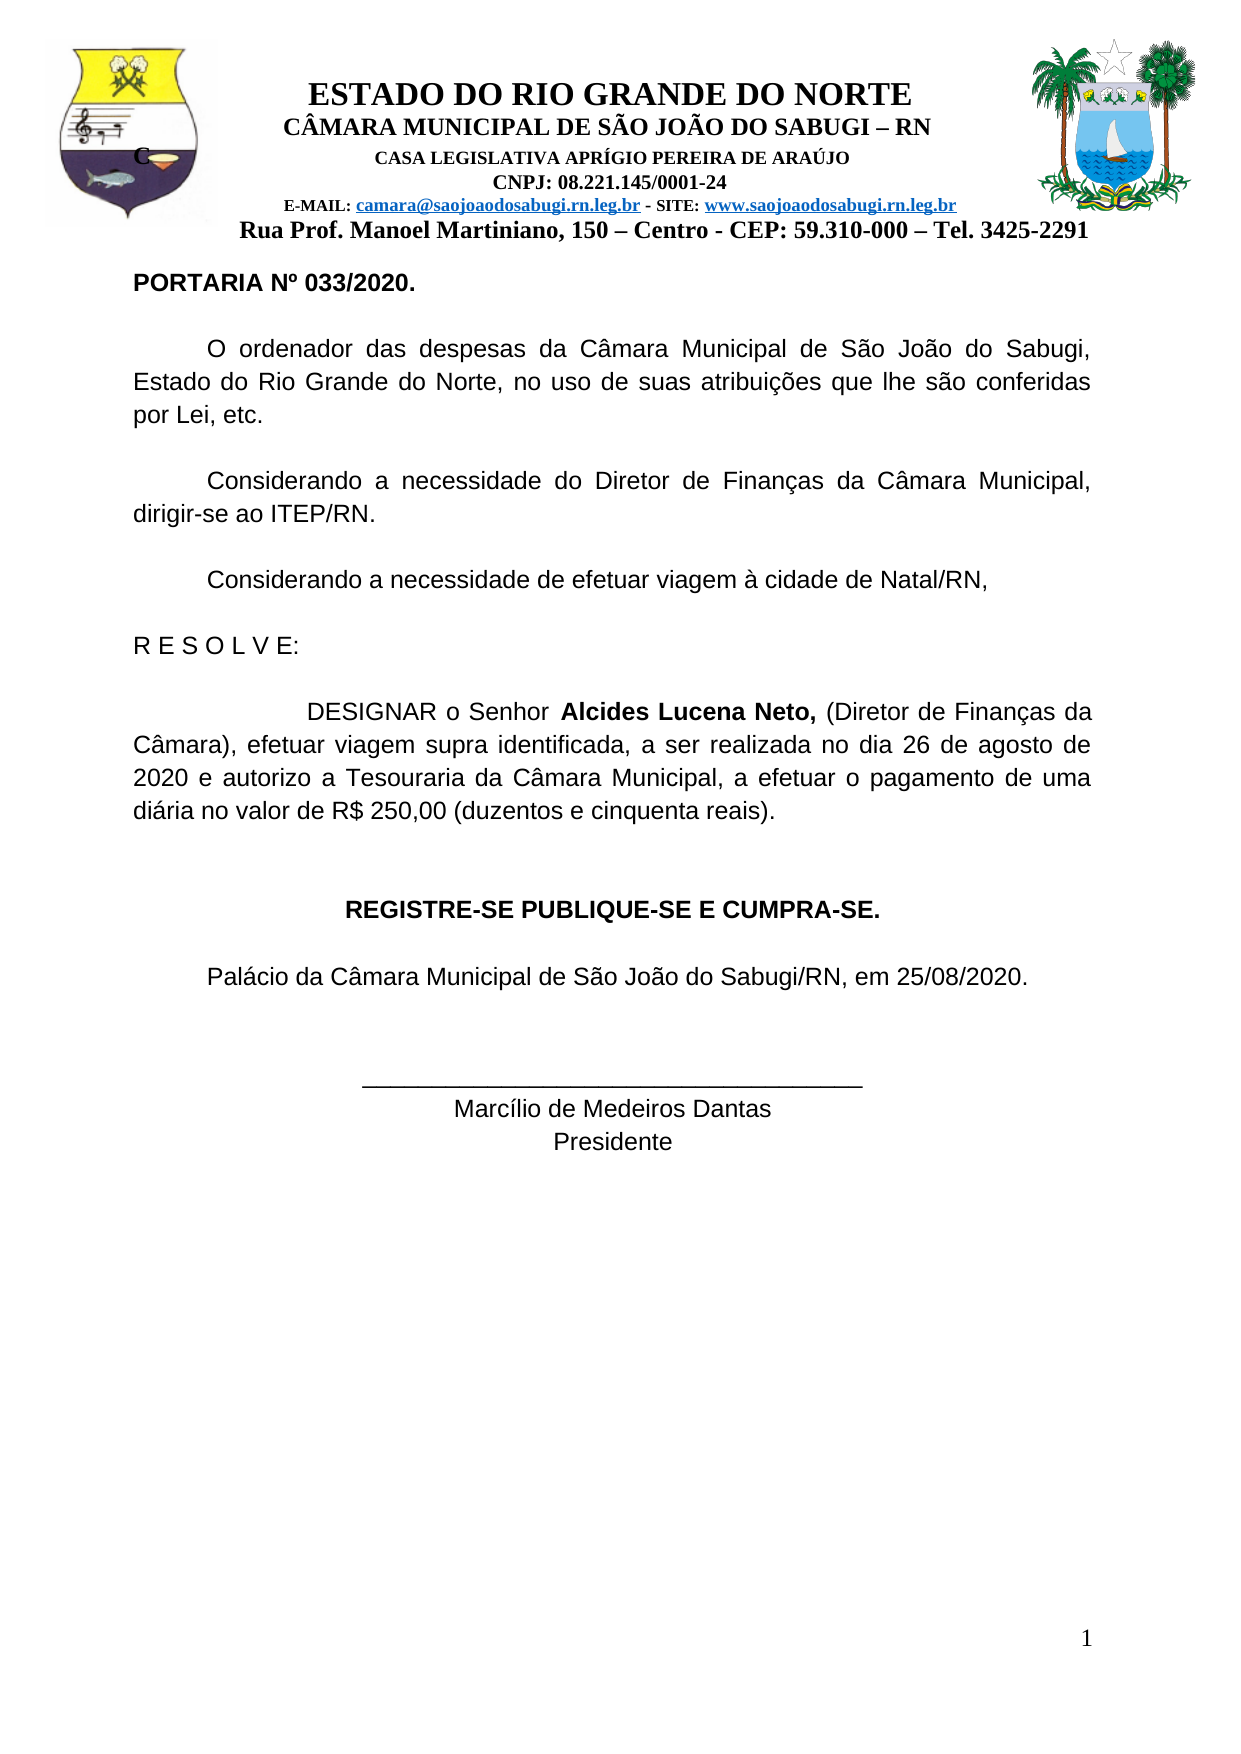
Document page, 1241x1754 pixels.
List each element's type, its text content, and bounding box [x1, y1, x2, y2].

text Marcílio de Medeiros Dantas [133, 1093, 1093, 1122]
text ____________________________________ [133, 1061, 1093, 1089]
text R E S O L V E: [133, 631, 1093, 660]
text Considerando a necessidade de efetuar viagem à cidade de Natal/RN, [133, 565, 1093, 594]
text Considerando a necessidade do Diretor de Finanças da Câmara Municipal, dirigir-se ao ITEP/RN. [133, 466, 1093, 528]
picture [45, 39, 218, 227]
text PORTARIA Nº 033/2020. [133, 268, 1093, 297]
text O ordenador das despesas da Câmara Municipal de São João do Sabugi, Estado do Rio Grande do Norte, no uso de suas atribuições que lhe são conferidas por Lei, etc. [133, 334, 1093, 429]
text Palácio da Câmara Municipal de São João do Sabugi/RN, em 25/08/2020. [133, 961, 1093, 990]
picture [1032, 39, 1196, 211]
text DESIGNAR o Senhor Alcides Lucena Neto, (Diretor de Finanças da Câmara), efetuar viagem supra identificada, a ser realizada no dia 26 de agosto de 2020 e autorizo a Tesouraria da Câmara Municipal, a efetuar o pagamento de uma diária no valor de R$ 250,00 (duzentos e cinquenta reais). [133, 697, 1093, 825]
text Presidente [133, 1127, 1093, 1155]
text REGISTRE-SE PUBLIQUE-SE E CUMPRA-SE. [133, 895, 1093, 924]
